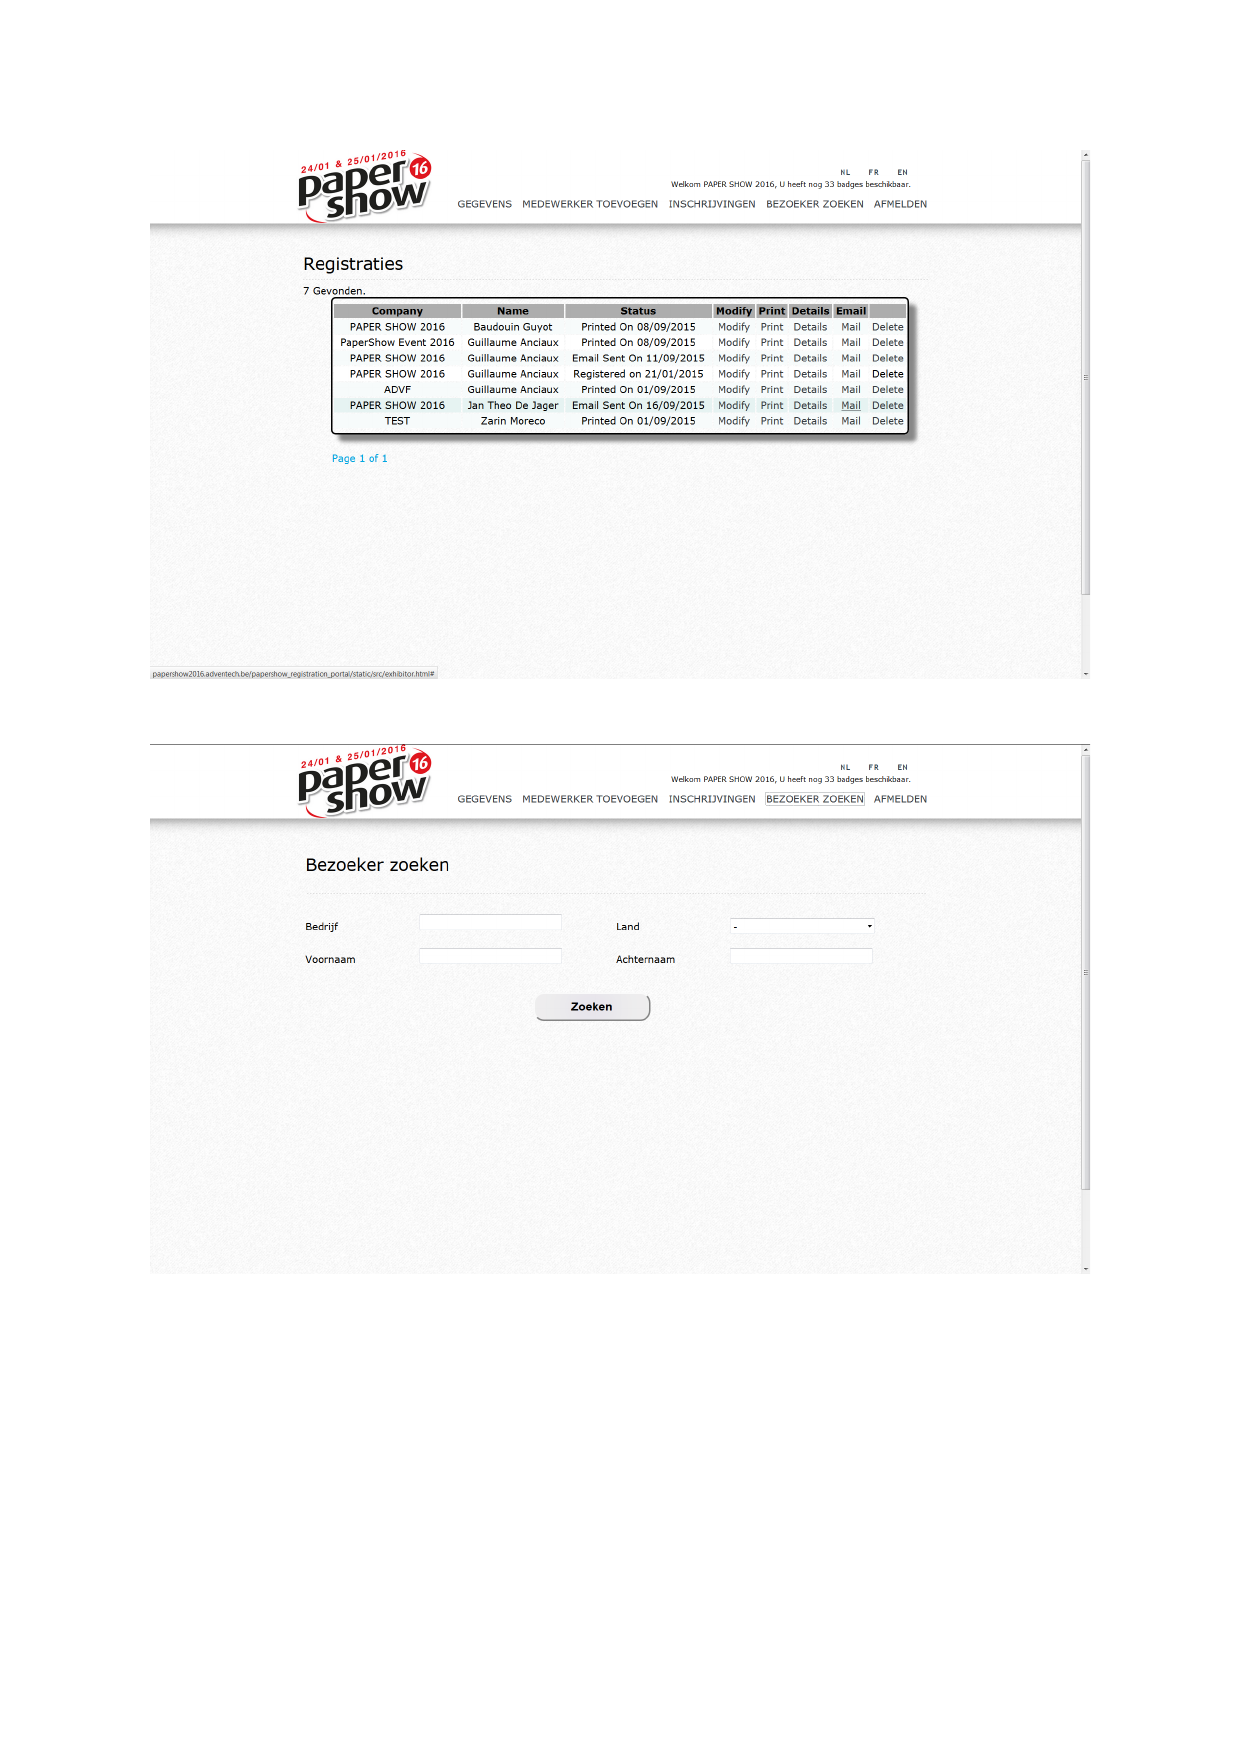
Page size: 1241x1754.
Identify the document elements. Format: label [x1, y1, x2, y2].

picture [150, 744, 1091, 1274]
picture [150, 150, 1091, 679]
